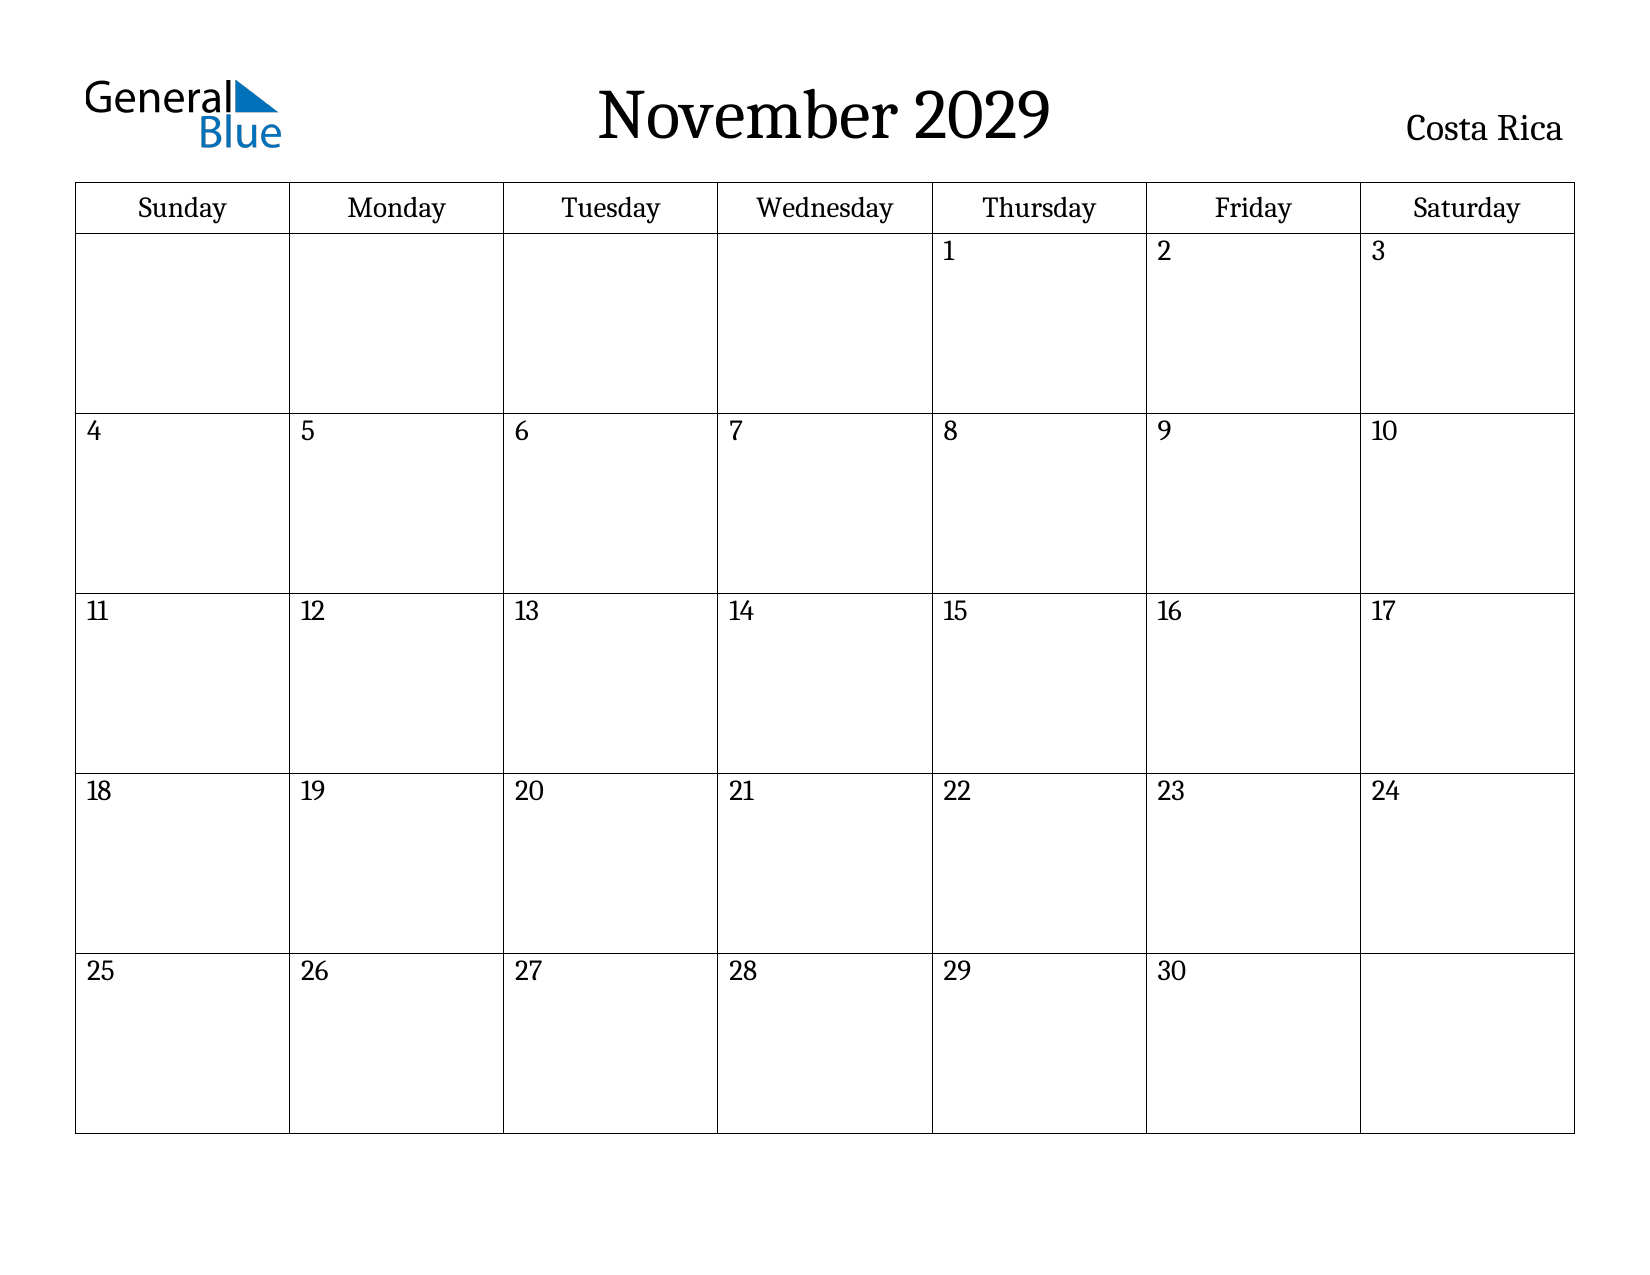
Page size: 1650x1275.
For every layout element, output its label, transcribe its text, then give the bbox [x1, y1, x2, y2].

table_cell 12 [290, 594, 503, 627]
table_cell [1361, 448, 1574, 593]
table_cell [718, 627, 932, 773]
table_cell [290, 627, 503, 773]
table_cell [76, 267, 289, 413]
table_cell Monday [290, 183, 503, 233]
table_cell 10 [1361, 414, 1574, 447]
table_cell [290, 448, 503, 593]
table_cell [1147, 808, 1360, 953]
table_cell 30 [1147, 954, 1360, 987]
table_cell [76, 627, 289, 773]
table_cell 28 [718, 954, 932, 987]
table_cell [290, 267, 503, 413]
table_cell 8 [933, 414, 1146, 447]
table_cell [1361, 808, 1574, 953]
table_cell [718, 234, 932, 267]
table_cell 9 [1147, 414, 1360, 447]
table_cell 16 [1147, 594, 1360, 627]
table_cell [76, 808, 289, 953]
table_cell [1361, 267, 1574, 413]
table_cell [504, 627, 717, 773]
table_cell [1147, 627, 1360, 773]
table_cell [76, 448, 289, 593]
table_cell [933, 627, 1146, 773]
table_cell Thursday [933, 183, 1146, 233]
table_cell [718, 448, 932, 593]
table_cell [1147, 448, 1360, 593]
table_cell 4 [76, 414, 289, 447]
table_header November 2029 [504, 75, 1146, 182]
table_cell [933, 267, 1146, 413]
table_cell 3 [1361, 234, 1574, 267]
table_cell 22 [933, 774, 1146, 807]
table_cell 19 [290, 774, 503, 807]
table_cell [933, 988, 1146, 1133]
table_cell [290, 988, 503, 1133]
table_cell [718, 267, 932, 413]
table_cell 2 [1147, 234, 1360, 267]
table_cell [290, 234, 503, 267]
table_cell 1 [933, 234, 1146, 267]
table_cell 6 [504, 414, 717, 447]
table_cell [1361, 954, 1574, 987]
table_cell [1361, 988, 1574, 1133]
table_cell [504, 234, 717, 267]
table_cell Wednesday [718, 183, 932, 233]
table_cell [1147, 988, 1360, 1133]
table_cell [76, 234, 289, 267]
table_cell 7 [718, 414, 932, 447]
table_cell [933, 808, 1146, 953]
table_cell [504, 267, 717, 413]
table_cell [1361, 627, 1574, 773]
table_cell 25 [76, 954, 289, 987]
table_cell Friday [1147, 183, 1360, 233]
table_cell [76, 988, 289, 1133]
table_cell [504, 808, 717, 953]
table_header [76, 75, 503, 182]
table_cell 20 [504, 774, 717, 807]
table_cell 5 [290, 414, 503, 447]
table_cell 23 [1147, 774, 1360, 807]
table_cell 13 [504, 594, 717, 627]
table_cell [1147, 267, 1360, 413]
table_cell 26 [290, 954, 503, 987]
table_cell [290, 808, 503, 953]
table_cell [504, 988, 717, 1133]
table_cell Sunday [76, 183, 289, 233]
table_cell 17 [1361, 594, 1574, 627]
table_cell 15 [933, 594, 1146, 627]
table_cell 24 [1361, 774, 1574, 807]
table_cell [933, 448, 1146, 593]
table_cell 29 [933, 954, 1146, 987]
table_cell 14 [718, 594, 932, 627]
table_cell 27 [504, 954, 717, 987]
picture [86, 80, 281, 148]
table_cell 21 [718, 774, 932, 807]
table_cell [718, 808, 932, 953]
table_cell Tuesday [504, 183, 717, 233]
table_cell Saturday [1361, 183, 1574, 233]
table_cell 11 [76, 594, 289, 627]
table_cell [504, 448, 717, 593]
table_cell 18 [76, 774, 289, 807]
table_header Costa Rica [1146, 75, 1574, 182]
table_cell [718, 988, 932, 1133]
